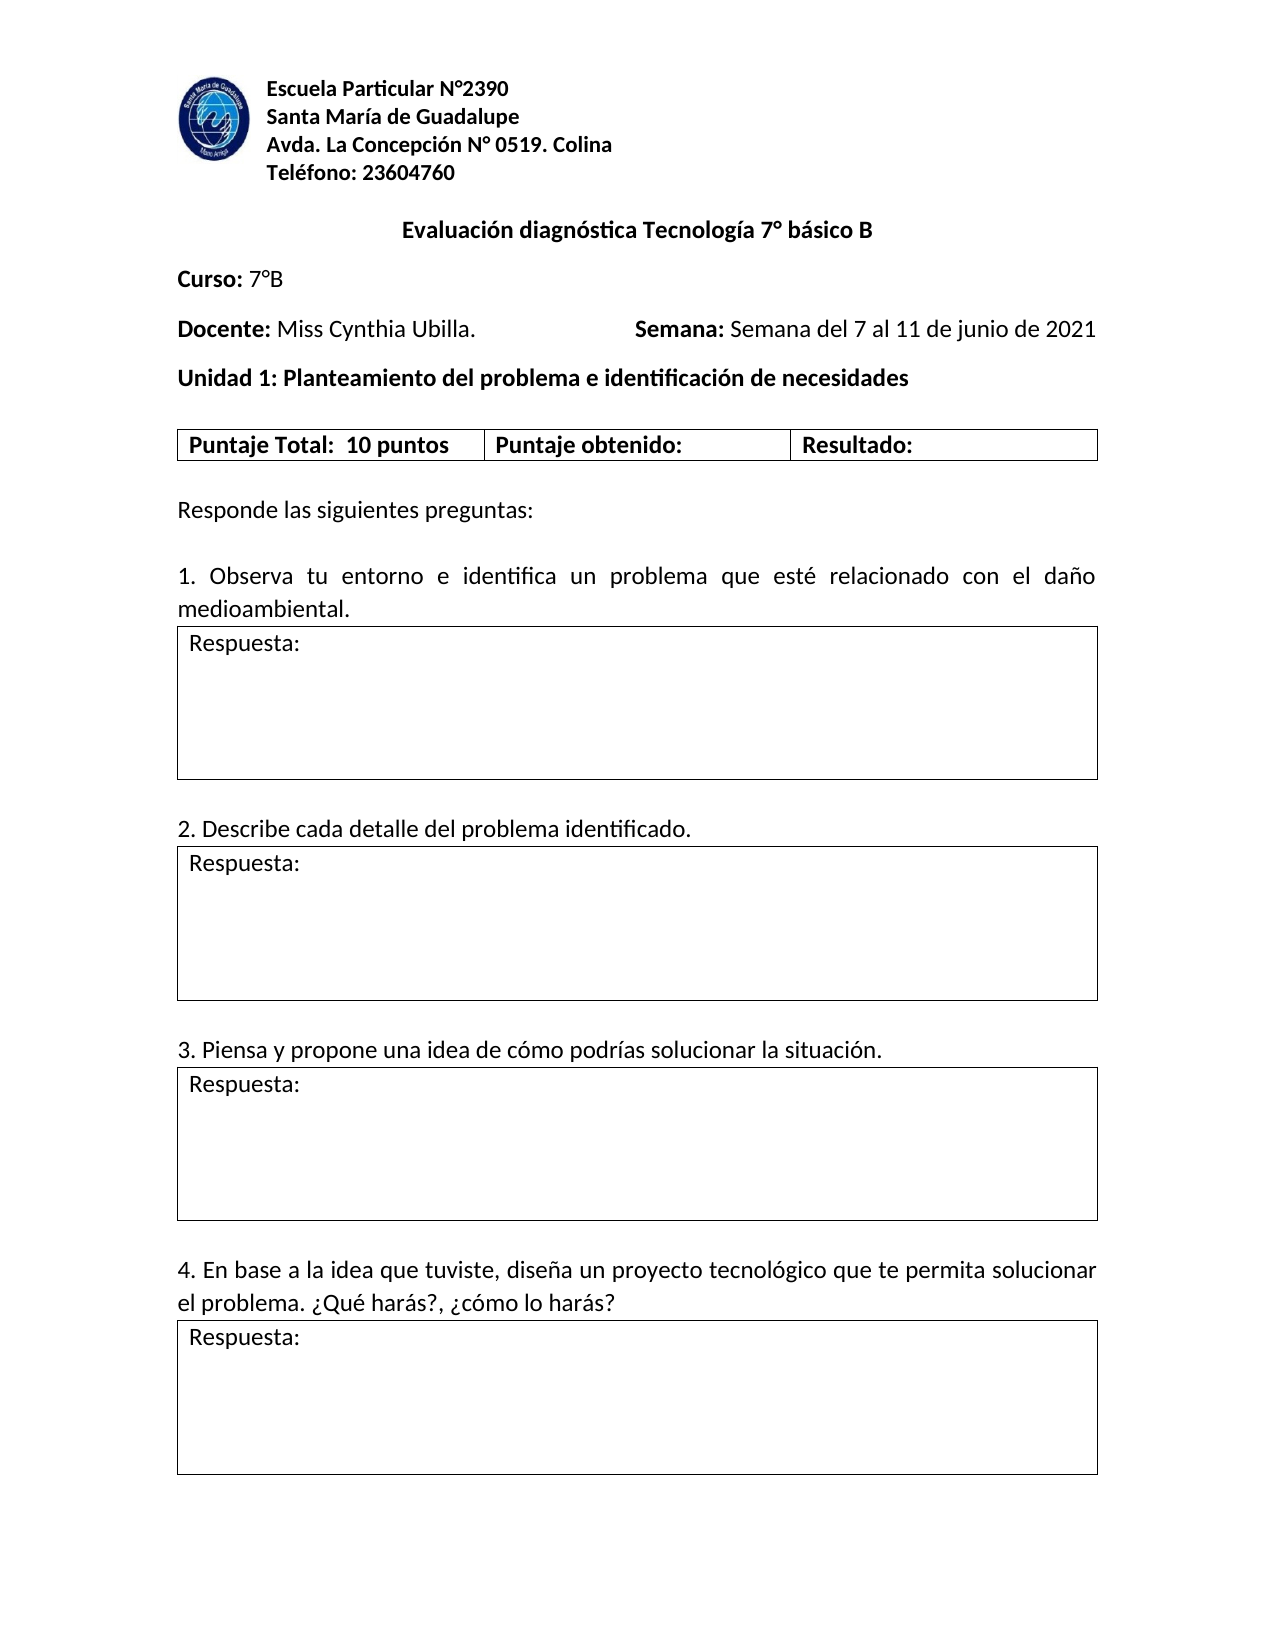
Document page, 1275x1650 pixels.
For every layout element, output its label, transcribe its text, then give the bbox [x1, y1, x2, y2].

text Evaluación diagnóstica Tecnología 7° básico B [177, 214, 1098, 244]
picture [177, 75, 251, 164]
text Responde las siguientes preguntas: [177, 494, 1098, 524]
table_header Respuesta: [178, 1321, 1097, 1474]
text Unidad 1: Planteamiento del problema e identificación de necesidades [177, 363, 1098, 393]
table_header Respuesta: [178, 1068, 1097, 1220]
table_header Puntaje Total: 10 puntos [178, 430, 484, 460]
text 2. Describe cada detalle del problema identificado. [177, 813, 1098, 844]
text Curso: 7°B [177, 263, 1098, 294]
table_header Resultado: [791, 430, 1097, 460]
text Docente: Miss Cynthia Ubilla. Semana: Semana del 7 al 11 de junio de 2021 [177, 313, 1098, 343]
table_header Respuesta: [178, 847, 1097, 1000]
text 3. Piensa y propone una idea de cómo podrías solucionar la situación. [177, 1034, 1098, 1064]
table_header Respuesta: [178, 627, 1097, 779]
table_header Puntaje obtenido: [485, 430, 790, 460]
text 4. En base a la idea que tuviste, diseña un proyecto tecnológico que te permita solucionar el problema. ¿Qué harás?, ¿cómo lo harás? [177, 1254, 1098, 1318]
text 1. Observa tu entorno e identifica un problema que esté relacionado con el daño medioambiental. [177, 560, 1098, 623]
